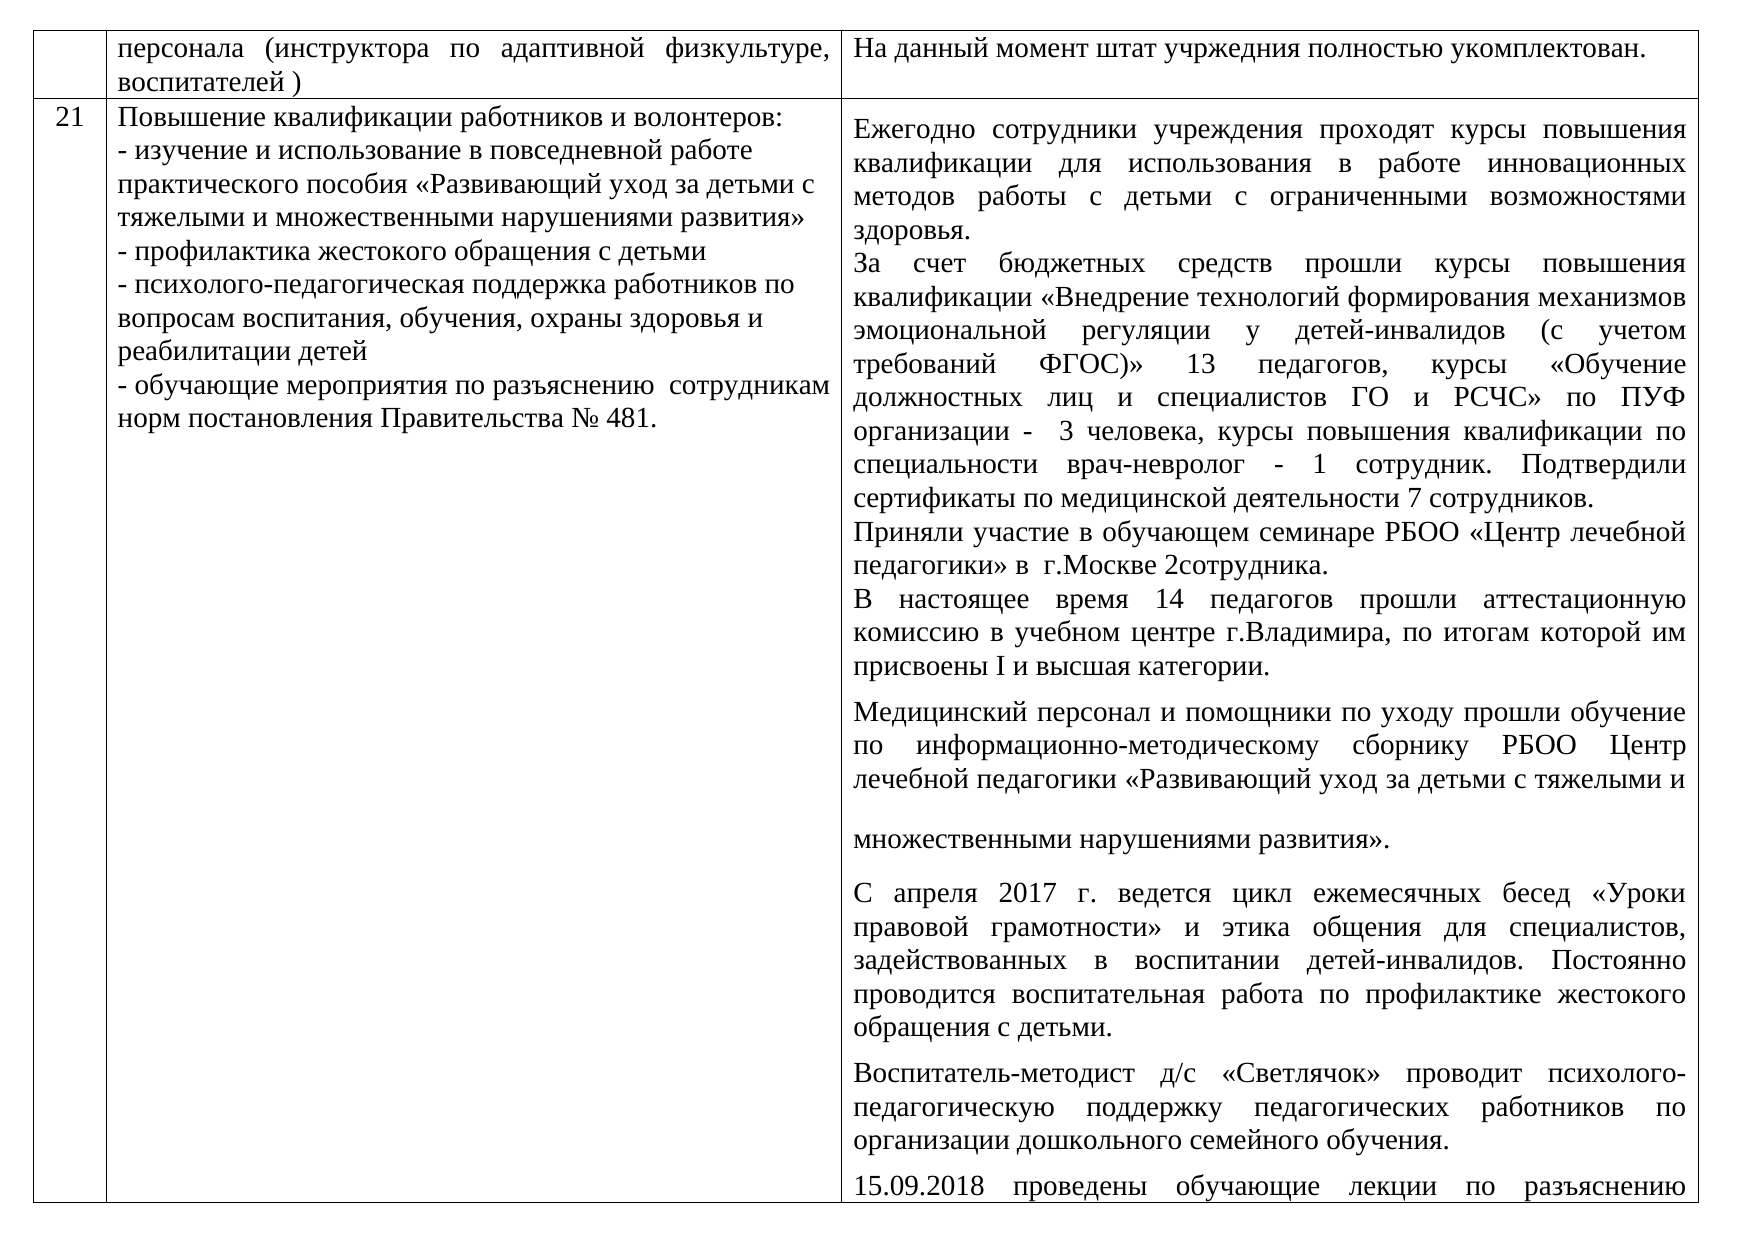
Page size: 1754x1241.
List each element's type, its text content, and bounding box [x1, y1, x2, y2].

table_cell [842, 99, 1698, 1202]
table_cell 21 [34, 99, 106, 1202]
table_cell 20 [34, 31, 106, 98]
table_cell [842, 31, 1698, 98]
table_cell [107, 99, 841, 1202]
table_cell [107, 31, 841, 98]
